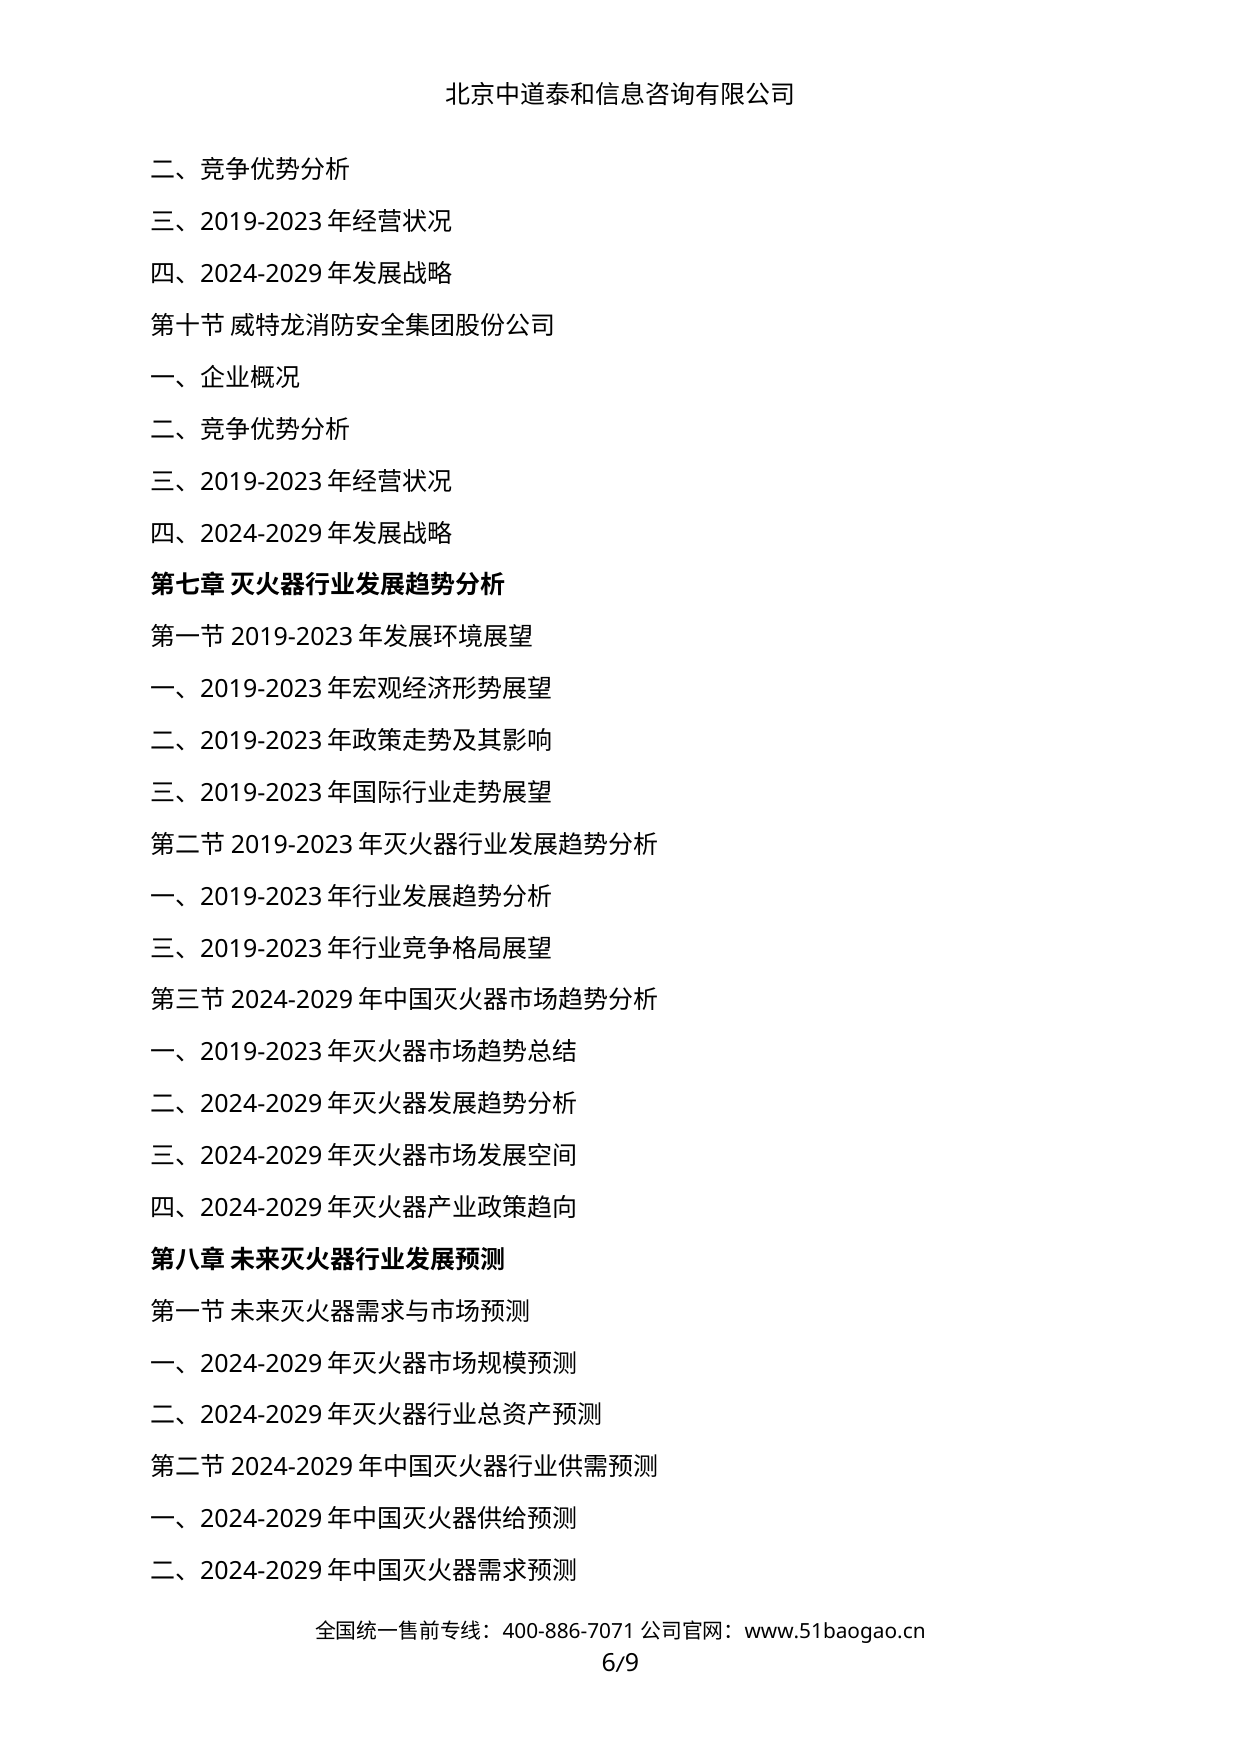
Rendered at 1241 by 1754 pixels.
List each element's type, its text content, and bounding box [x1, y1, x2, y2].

text 三、2019-2023年国际行业走势展望 [150, 772, 1090, 809]
text 一、2024-2029年灭火器市场规模预测 [150, 1343, 1090, 1379]
text 一、企业概况 [150, 357, 1090, 394]
text 四、2024-2029年发展战略 [150, 254, 1090, 290]
text 一、2024-2029年中国灭火器供给预测 [150, 1499, 1090, 1535]
text 一、2019-2023年灭火器市场趋势总结 [150, 1032, 1090, 1068]
text 二、竞争优势分析 [150, 150, 1090, 186]
text 四、2024-2029年灭火器产业政策趋向 [150, 1187, 1090, 1224]
text 第二节 2024-2029年中国灭火器行业供需预测 [150, 1447, 1090, 1483]
text 三、2019-2023年行业竞争格局展望 [150, 928, 1090, 964]
text 二、2024-2029年中国灭火器需求预测 [150, 1551, 1090, 1587]
text 二、竞争优势分析 [150, 409, 1090, 446]
text 第一节 未来灭火器需求与市场预测 [150, 1291, 1090, 1327]
text 二、2024-2029年灭火器发展趋势分析 [150, 1084, 1090, 1120]
text 一、2019-2023年行业发展趋势分析 [150, 876, 1090, 912]
text 第八章 未来灭火器行业发展预测 [150, 1239, 1090, 1276]
text 三、2024-2029年灭火器市场发展空间 [150, 1136, 1090, 1172]
text 四、2024-2029年发展战略 [150, 513, 1090, 549]
text 一、2019-2023年宏观经济形势展望 [150, 669, 1090, 705]
text 三、2019-2023年经营状况 [150, 461, 1090, 497]
text 二、2019-2023年政策走势及其影响 [150, 721, 1090, 757]
text 二、2024-2029年灭火器行业总资产预测 [150, 1395, 1090, 1431]
text 第一节 2019-2023年发展环境展望 [150, 617, 1090, 653]
text 第七章 灭火器行业发展趋势分析 [150, 565, 1090, 601]
text 三、2019-2023年经营状况 [150, 202, 1090, 238]
text 第二节 2019-2023年灭火器行业发展趋势分析 [150, 824, 1090, 861]
text 第三节 2024-2029年中国灭火器市场趋势分析 [150, 980, 1090, 1016]
text 第十节 威特龙消防安全集团股份公司 [150, 306, 1090, 342]
